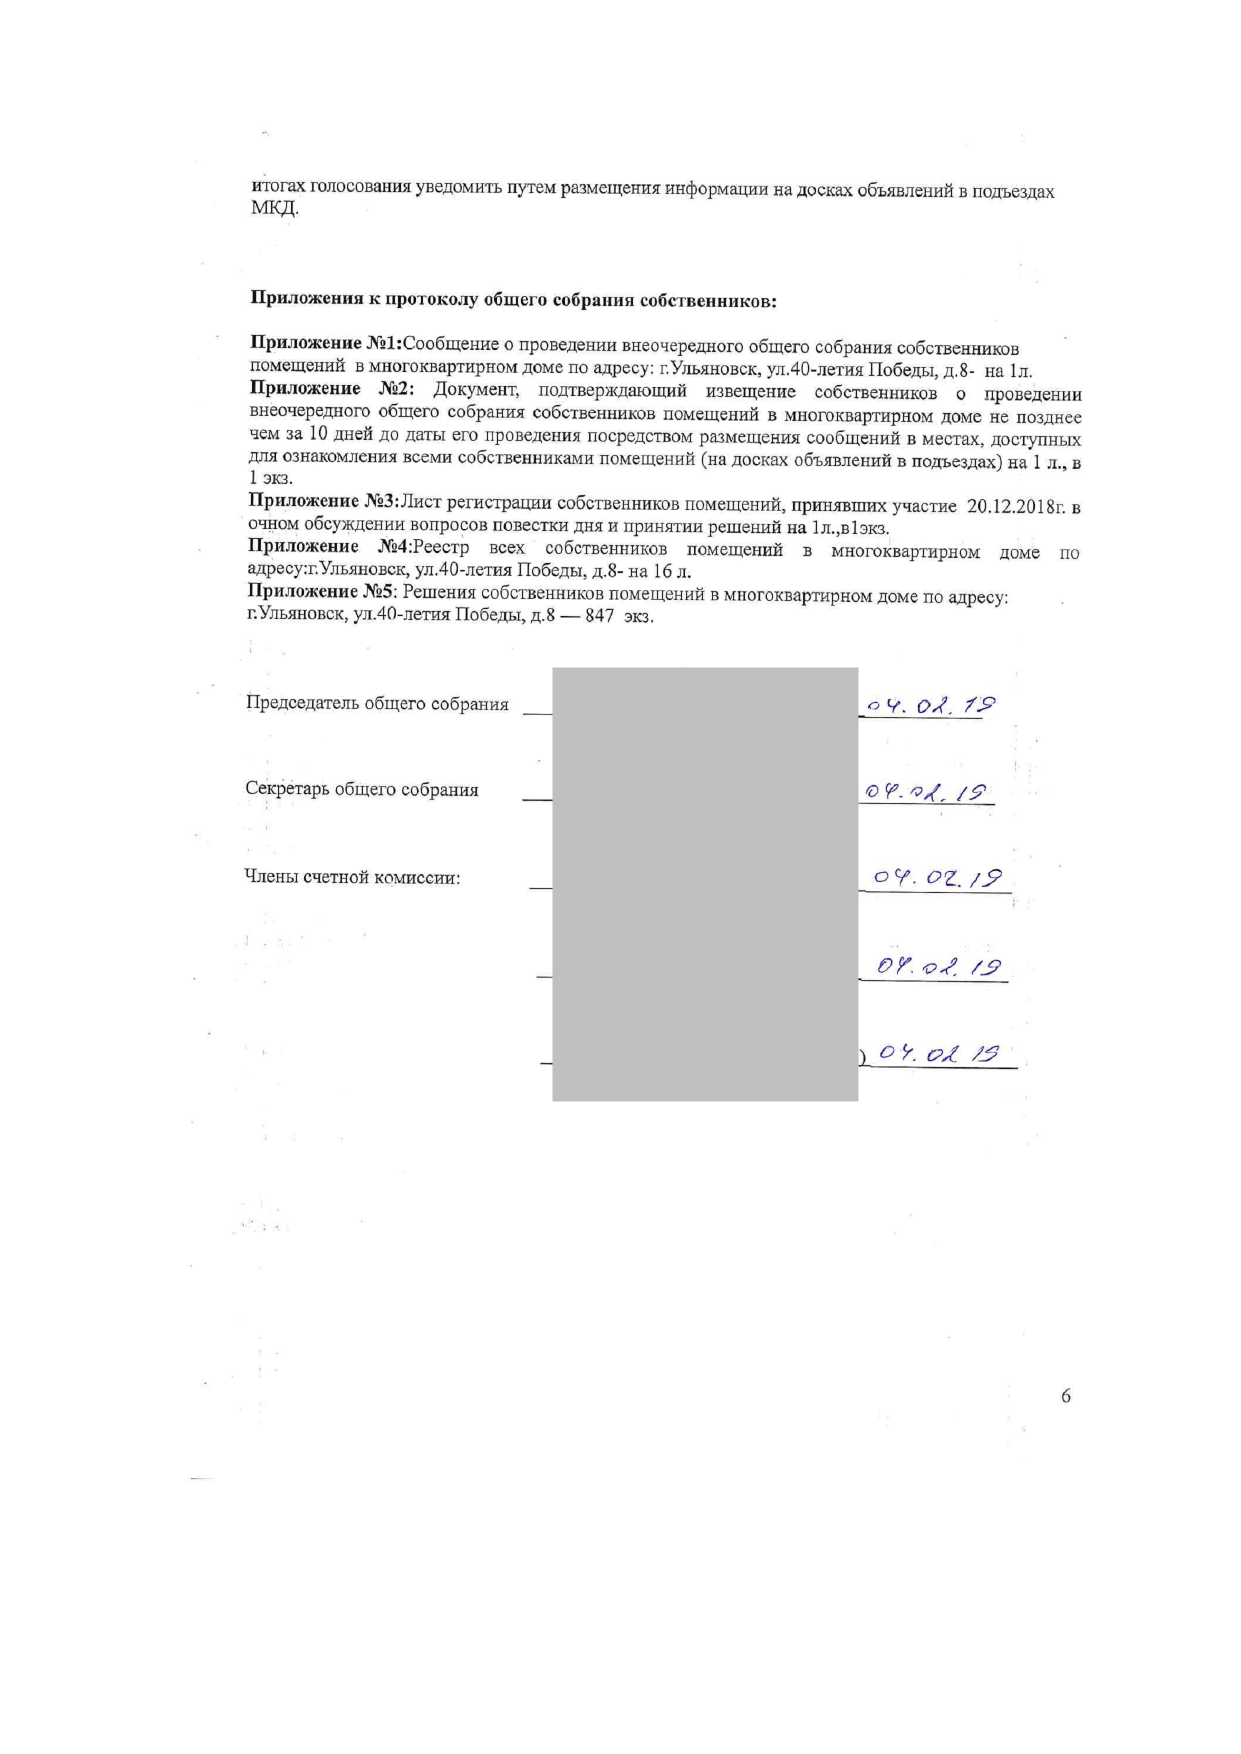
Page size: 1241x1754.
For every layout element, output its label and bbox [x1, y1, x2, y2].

picture [177, 118, 1152, 1497]
